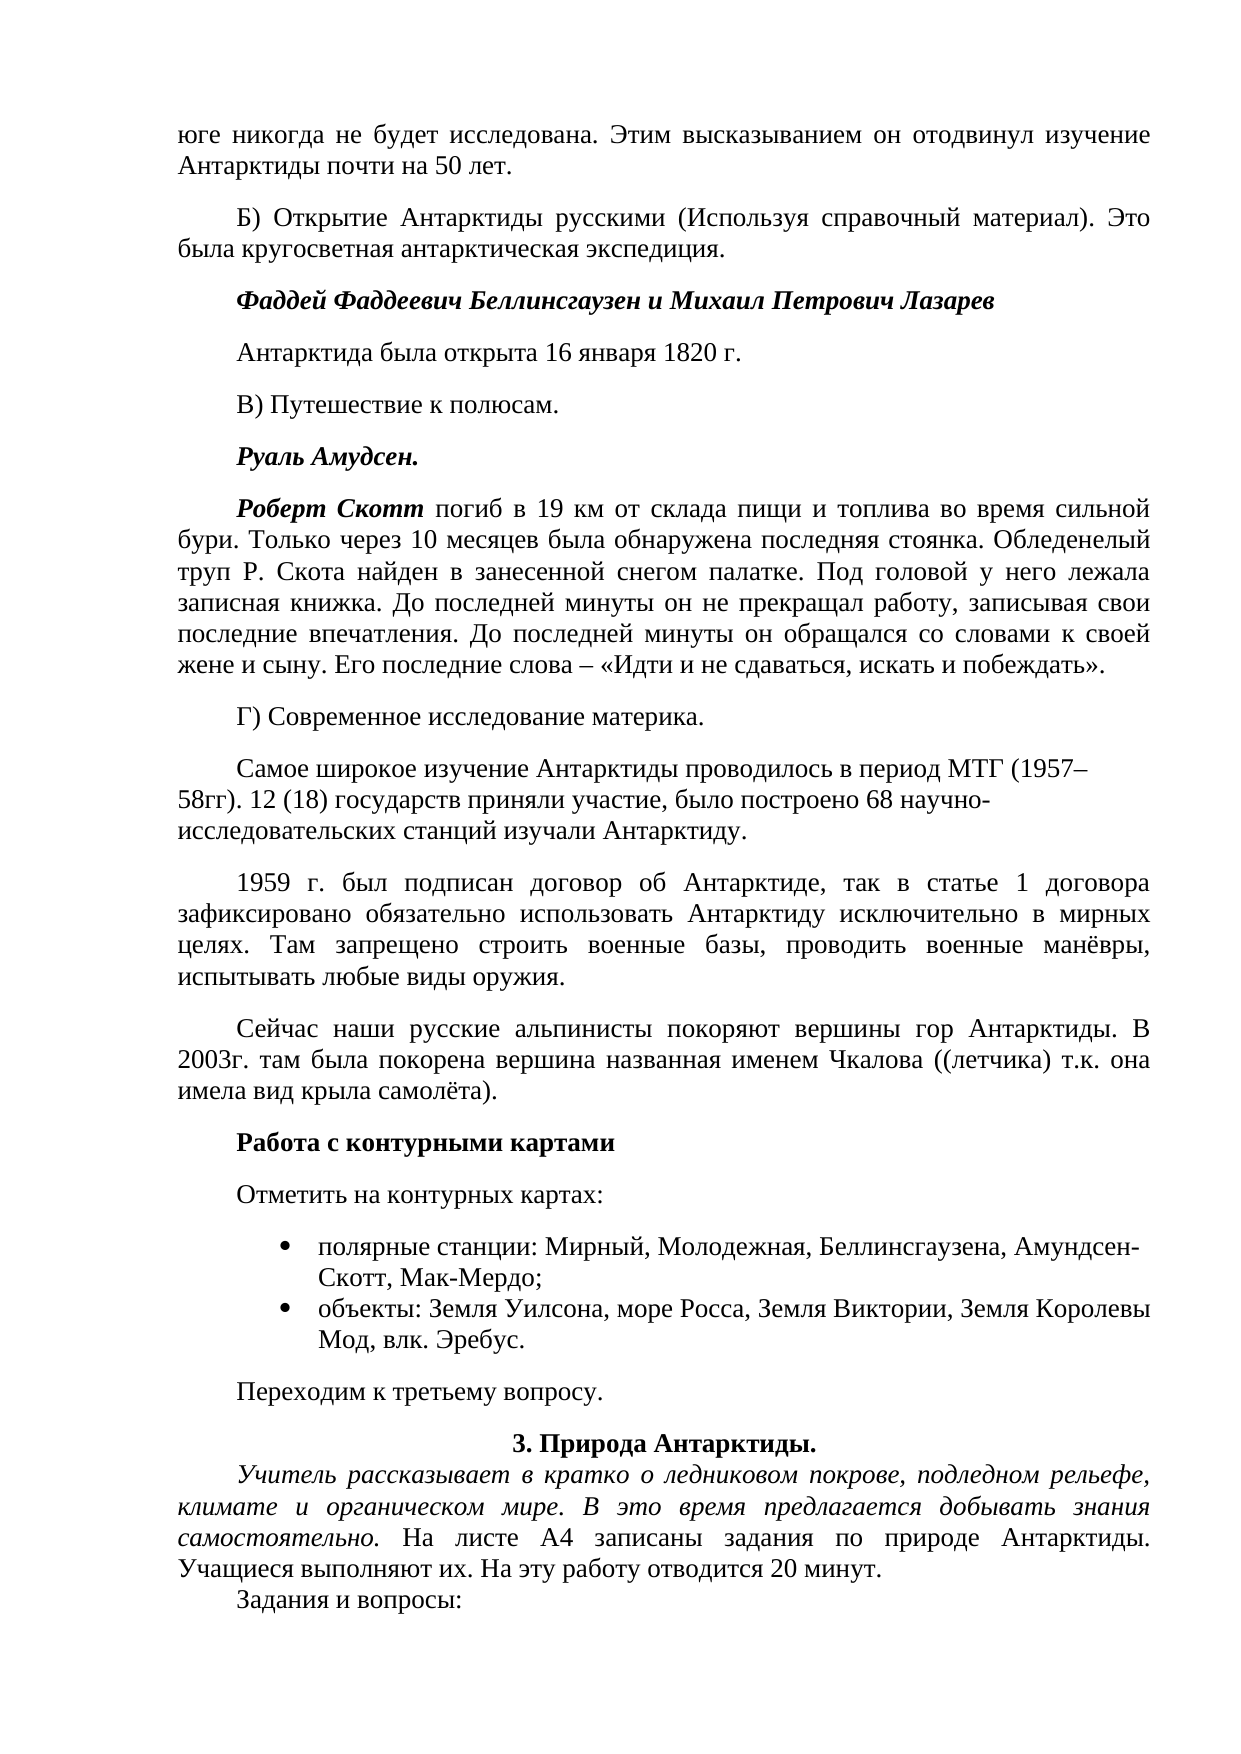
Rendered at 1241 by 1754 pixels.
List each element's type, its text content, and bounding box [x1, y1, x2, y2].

text 1959 г. был подписан договор об Антарктиде, так в статье 1 договора зафиксировано обязательно использовать Антарктиду исключительно в мирных целях. Там запрещено строить военные базы, проводить военные манёвры, испытывать любые виды оружия. [177, 866, 1152, 991]
text Фаддей Фаддеевич Беллинсгаузен и Михаил Петрович Лазарев [177, 284, 1152, 316]
text Б) Открытие Антарктиды русскими (Используя справочный материал). Это была кругосветная антарктическая экспедиция. [177, 201, 1152, 263]
text Роберт Скотт погиб в 19 км от склада пищи и топлива во время сильной бури. Только через 10 месяцев была обнаружена последняя стоянка. Обледенелый труп Р. Скота найден в занесенной снегом палатке. Под головой у него лежала записная книжка. До последней минуты он не прекращал работу, записывая свои последние впечатления. До последней минуты он обращался со словами к своей жене и сыну. Его последние слова – «Идти и не сдаваться, искать и побеждать». [177, 492, 1152, 679]
text В) Путешествие к полюсам. [177, 388, 1152, 419]
text Отметить на контурных картах: [177, 1178, 1152, 1209]
text Работа с контурными картами [177, 1126, 1152, 1157]
list Задания и вопросы: [177, 1583, 1152, 1614]
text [177, 118, 1152, 180]
list объекты: Земля Уилсона, море Росса, Земля Виктории, Земля Королевы Мод, влк. Эребус. [280, 1292, 1152, 1355]
text Руаль Амудсен. [177, 440, 1152, 471]
text Сейчас наши русские альпинисты покоряют вершины гор Антарктиды. В 2003г. там была покорена вершина названная именем Чкалова ((летчика) т.к. она имела вид крыла самолёта). [177, 1012, 1152, 1105]
text Переходим к третьему вопросу. [177, 1376, 1152, 1407]
list полярные станции: Мирный, Молодежная, Беллинсгаузена, Амундсен-Скотт, Мак-Мердо; [280, 1230, 1152, 1292]
text Г) Современное исследование материка. [177, 700, 1152, 731]
list 3. Природа Антарктиды. [177, 1427, 1152, 1459]
text Самое широкое изучение Антарктиды проводилось в период МТГ (1957–58гг). 12 (18) государств приняли участие, было построено 68 научно-исследовательских станций изучали Антарктиду. [177, 752, 1152, 845]
text Антарктида была открыта 16 января 1820 г. [177, 336, 1152, 367]
list Учитель рассказывает в кратко о ледниковом покрове, подледном рельефе, климате и органическом мире. В это время предлагается добывать знания самостоятельно. На листе А4 записаны задания по природе Антарктиды. Учащиеся выполняют их. На эту работу отводится 20 минут. [177, 1459, 1152, 1583]
